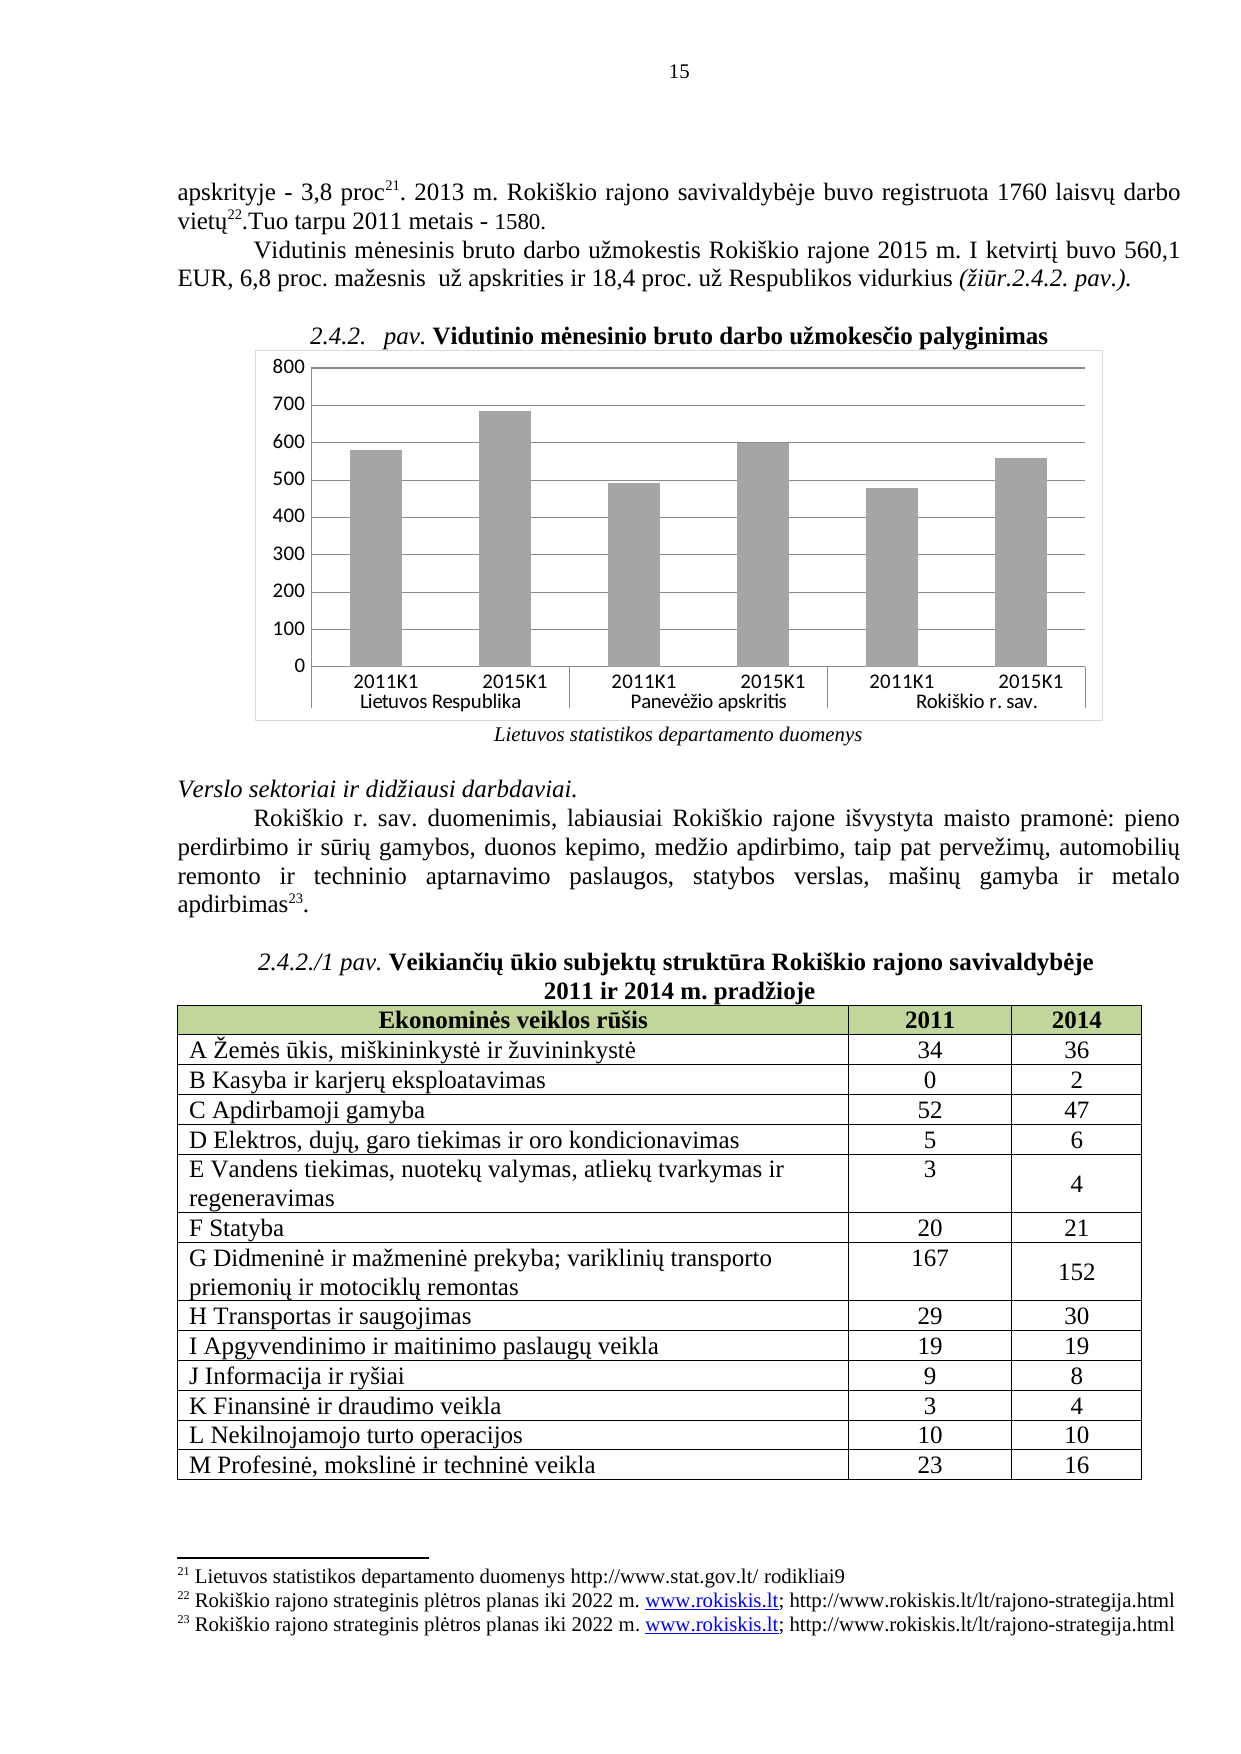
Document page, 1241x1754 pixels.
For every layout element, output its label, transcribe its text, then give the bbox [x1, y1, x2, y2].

table_cell 30 [1012, 1301, 1141, 1330]
table_cell 4 [1012, 1391, 1141, 1419]
table_header Ekonominės veiklos rūšis [178, 1006, 848, 1034]
text Lietuvos statistikos departamento duomenys [177, 722, 1181, 746]
table_cell J Informacija ir ryšiai [178, 1361, 848, 1390]
text Vidutinis mėnesinis bruto darbo užmokestis Rokiškio rajone 2015 m. I ketvirtį buvo 560,1 EUR, 6,8 proc. mažesnis už apskrities ir 18,4 proc. už Respublikos vidurkius (žiūr.2.4.2. pav.). [177, 235, 1181, 292]
table_cell F Statyba [178, 1213, 848, 1242]
table_header 2014 [1012, 1006, 1141, 1034]
table_cell L Nekilnojamojo turto operacijos [178, 1421, 848, 1449]
table_cell 3 [849, 1391, 1011, 1419]
table_cell I Apgyvendinimo ir maitinimo paslaugų veikla [178, 1331, 848, 1360]
table_cell E Vandens tiekimas, nuotekų valymas, atliekų tvarkymas ir regeneravimas [178, 1155, 848, 1212]
table_cell M Profesinė, mokslinė ir techninė veikla [178, 1450, 848, 1479]
table_cell C Apdirbamoji gamyba [178, 1095, 848, 1124]
text Verslo sektoriai ir didžiausi darbdaviai. [177, 774, 1181, 803]
table_cell 20 [849, 1213, 1011, 1242]
table_cell 3 [849, 1155, 1011, 1212]
table_cell 21 [1012, 1213, 1141, 1242]
table_cell B Kasyba ir karjerų eksploatavimas [178, 1065, 848, 1094]
table_cell 10 [849, 1421, 1011, 1449]
table_cell D Elektros, dujų, garo tiekimas ir oro kondicionavimas [178, 1125, 848, 1153]
table_cell 19 [849, 1331, 1011, 1360]
table_cell 34 [849, 1035, 1011, 1064]
table_cell 52 [849, 1095, 1011, 1124]
table_cell 10 [1012, 1421, 1141, 1449]
table_cell 2 [1012, 1065, 1141, 1094]
table_cell 36 [1012, 1035, 1141, 1064]
text Rokiškio r. sav. duomenimis, labiausiai Rokiškio rajone išvystyta maisto pramonė: pieno perdirbimo ir sūrių gamybos, duonos kepimo, medžio apdirbimo, taip pat pervežimų, automobilių remonto ir techninio aptarnavimo paslaugos, statybos verslas, mašinų gamyba ir metalo apdirbimas. [177, 803, 1181, 918]
table_cell 152 [1012, 1243, 1141, 1300]
table_cell H Transportas ir saugojimas [178, 1301, 848, 1330]
table_cell K Finansinė ir draudimo veikla [178, 1391, 848, 1419]
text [177, 177, 1181, 235]
table_cell 47 [1012, 1095, 1141, 1124]
table_cell 6 [1012, 1125, 1141, 1153]
list pav. Vidutinio mėnesinio bruto darbo užmokesčio palyginimas [177, 321, 1181, 350]
table_cell 5 [849, 1125, 1011, 1153]
table_cell 9 [849, 1361, 1011, 1390]
text 2.4.2./1 pav. Veikiančių ūkio subjektų struktūra Rokiškio rajono savivaldybėje 2011 ir 2014 m. pradžioje [177, 947, 1181, 1004]
table_cell A Žemės ūkis, miškininkystė ir žuvininkystė [178, 1035, 848, 1064]
table_cell 8 [1012, 1361, 1141, 1390]
table_cell 29 [849, 1301, 1011, 1330]
table_cell 0 [849, 1065, 1011, 1094]
table_cell G Didmeninė ir mažmeninė prekyba; variklinių transporto priemonių ir motociklų remontas [178, 1243, 848, 1300]
table_cell 19 [1012, 1331, 1141, 1360]
table_cell 16 [1012, 1450, 1141, 1479]
table_cell 167 [849, 1243, 1011, 1300]
table_header 2011 [849, 1006, 1011, 1034]
table_cell 4 [1012, 1155, 1141, 1212]
table_cell 23 [849, 1450, 1011, 1479]
